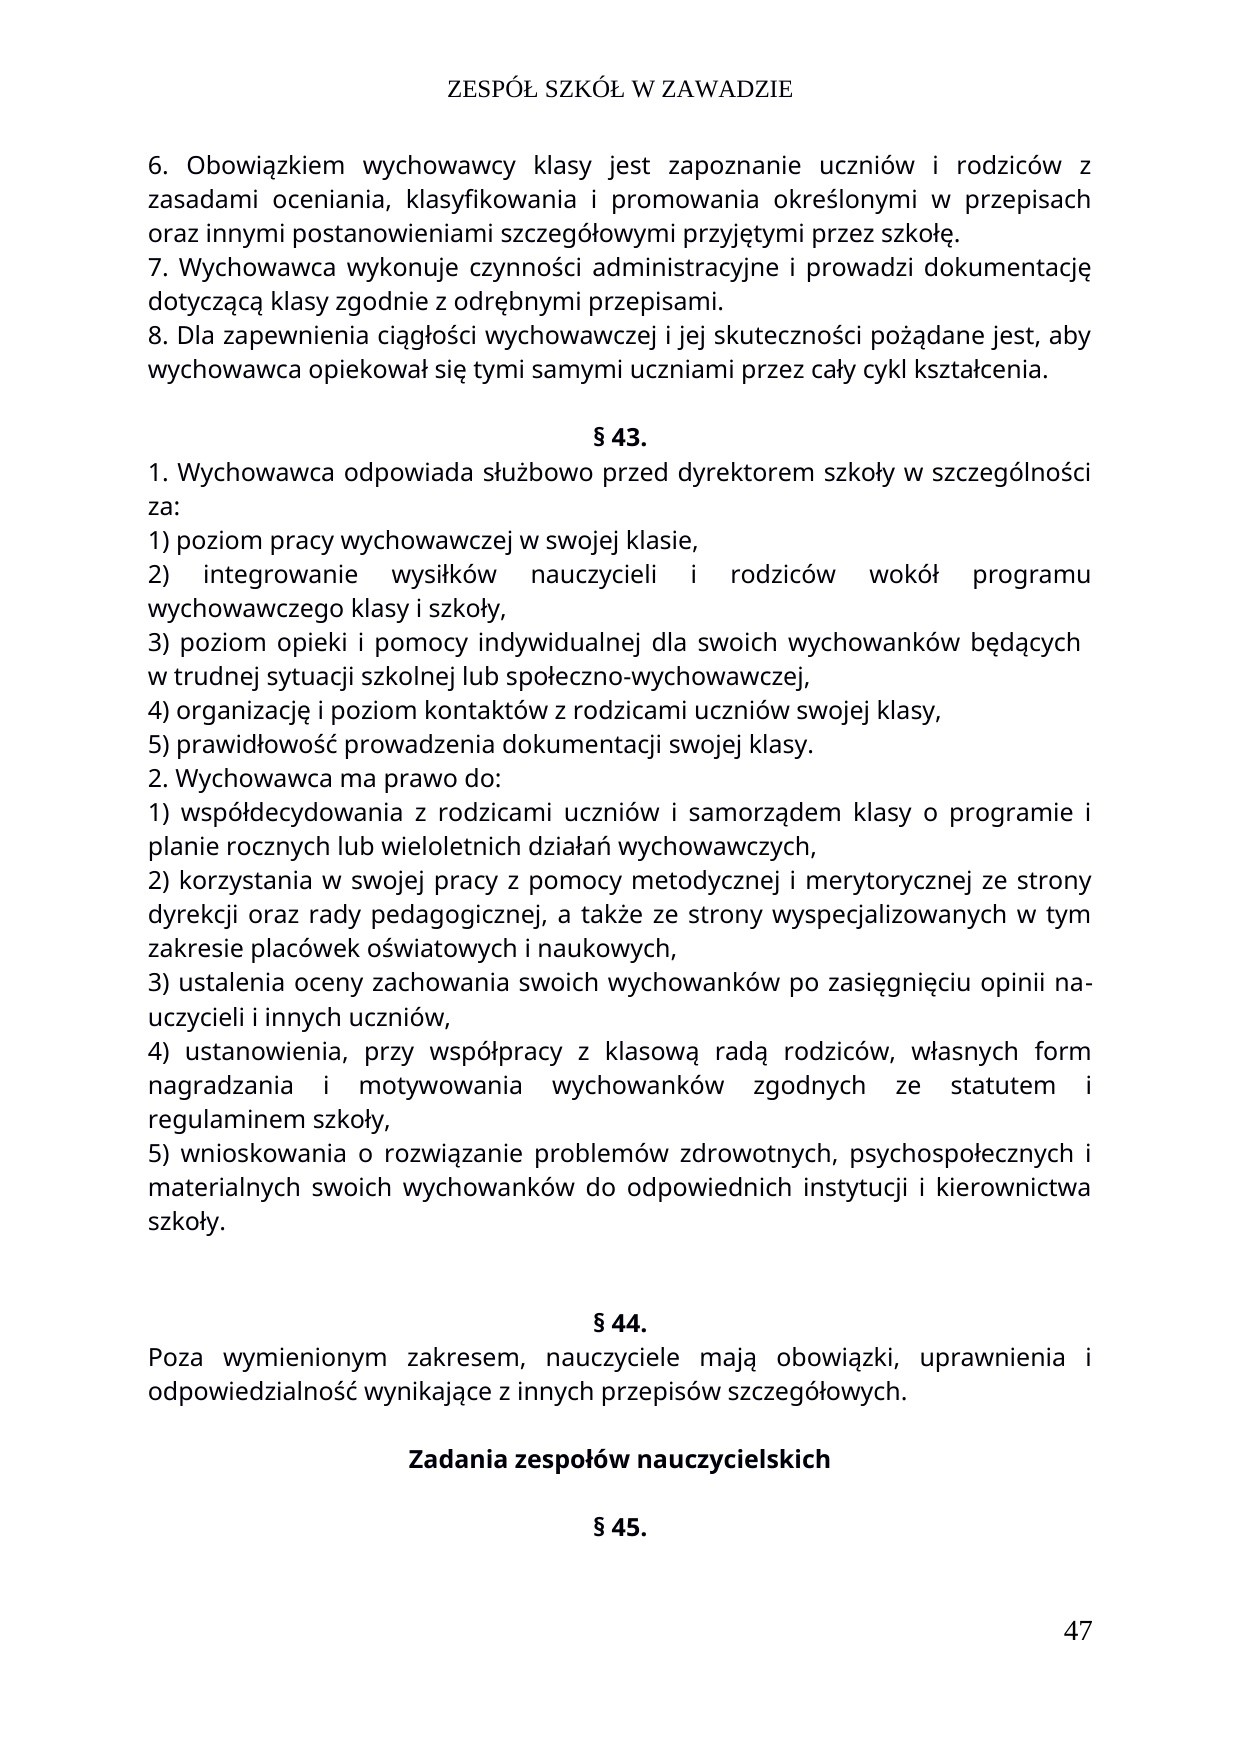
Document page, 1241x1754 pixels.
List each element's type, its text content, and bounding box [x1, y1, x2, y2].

text § 43. [148, 420, 1093, 454]
text 2. Wychowawca ma prawo do: [148, 761, 1093, 795]
text § 45. [148, 1510, 1093, 1544]
text 8. Dla zapewnienia ciągłości wychowawczej i jej skuteczności pożądane jest, aby wychowawca opiekował się tymi samymi uczniami przez cały cykl kształcenia. [148, 318, 1093, 386]
text 3) ustalenia oceny zachowania swoich wychowanków po zasięgnięciu opinii nauczycieli i innych uczniów, [148, 965, 1093, 1033]
text 4) ustanowienia, przy współpracy z klasową radą rodziców, własnych form nagradzania i motywowania wychowanków zgodnych ze statutem i regulaminem szkoły, [148, 1033, 1093, 1135]
text 1) współdecydowania z rodzicami uczniów i samorządem klasy o programie i planie rocznych lub wieloletnich działań wychowawczych, [148, 795, 1093, 863]
text 1) poziom pracy wychowawczej w swojej klasie, [148, 522, 1093, 556]
text 2) korzystania w swojej pracy z pomocy metodycznej i merytorycznej ze strony dyrekcji oraz rady pedagogicznej, a także ze strony wyspecjalizowanych w tym zakresie placówek oświatowych i naukowych, [148, 863, 1093, 965]
text Poza wymienionym zakresem, nauczyciele mają obowiązki, uprawnienia i odpowiedzialność wynikające z innych przepisów szczegółowych. [148, 1340, 1093, 1408]
text § 44. [148, 1306, 1093, 1340]
text 6. Obowiązkiem wychowawcy klasy jest zapoznanie uczniów i rodziców z zasadami oceniania, klasyfikowania i promowania określonymi w przepisach oraz innymi postanowieniami szczegółowymi przyjętymi przez szkołę. [148, 148, 1093, 250]
text 5) wnioskowania o rozwiązanie problemów zdrowotnych, psychospołecznych i materialnych swoich wychowanków do odpowiednich instytucji i kierownictwa szkoły. [148, 1135, 1093, 1238]
text 3) poziom opieki i pomocy indywidualnej dla swoich wychowanków będących w trudnej sytuacji szkolnej lub społeczno-wychowawczej, [148, 624, 1093, 693]
text 7. Wychowawca wykonuje czynności administracyjne i prowadzi dokumentację dotyczącą klasy zgodnie z odrębnymi przepisami. [148, 250, 1093, 318]
text Zadania zespołów nauczycielskich [148, 1442, 1093, 1476]
text 4) organizację i poziom kontaktów z rodzicami uczniów swojej klasy, [148, 693, 1093, 727]
text 2) integrowanie wysiłków nauczycieli i rodziców wokół programu wychowawczego klasy i szkoły, [148, 556, 1093, 624]
text 5) prawidłowość prowadzenia dokumentacji swojej klasy. [148, 727, 1093, 761]
text 1. Wychowawca odpowiada służbowo przed dyrektorem szkoły w szczególności za: [148, 454, 1093, 522]
